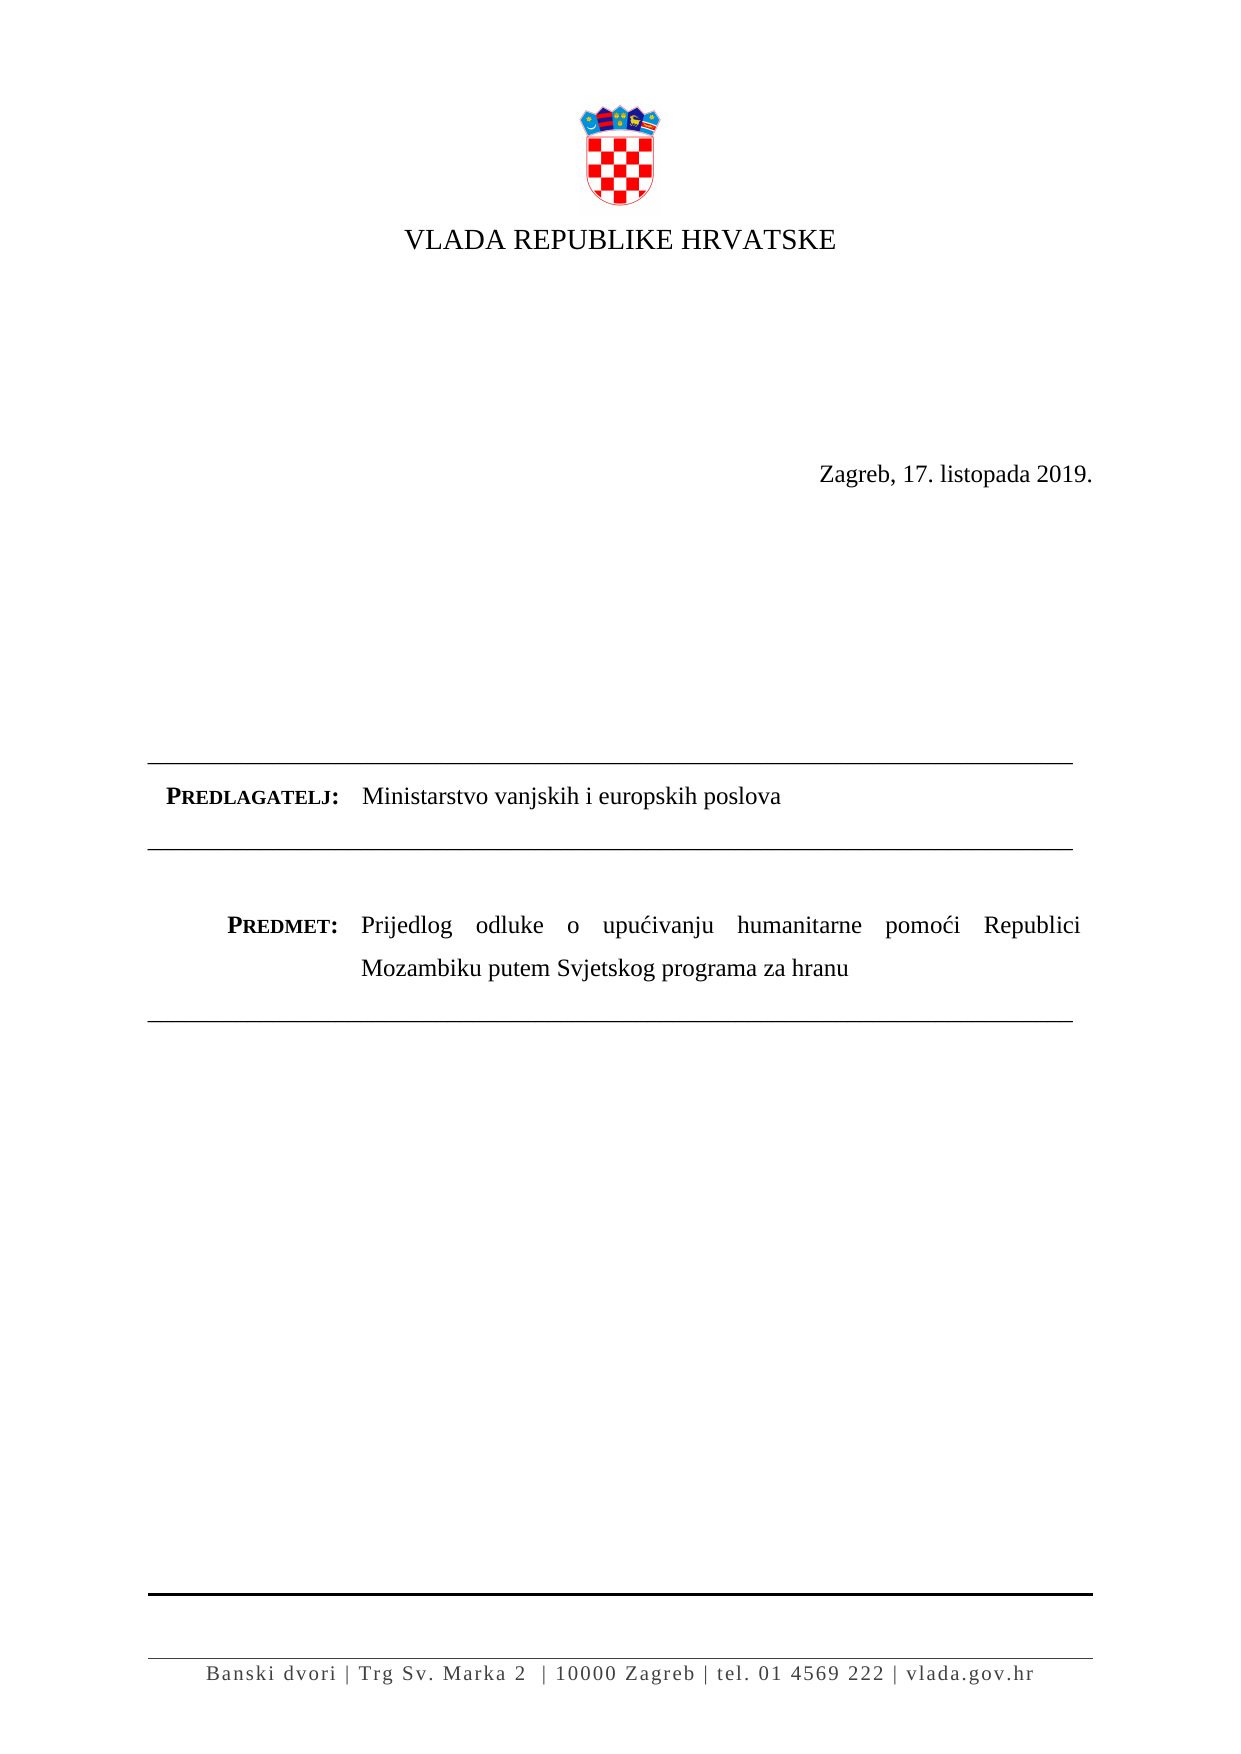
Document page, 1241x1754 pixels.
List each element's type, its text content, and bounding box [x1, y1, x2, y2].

text __________________________________________________________________________ [148, 738, 1093, 767]
table_header Prijedlog odluke o upućivanju humanitarne pomoći Republici Mozambiku putem Svjetskog programa za hranu [350, 910, 1093, 996]
picture [578, 103, 662, 216]
table_header Ministarstvo vanjskih i europskih poslova [351, 781, 1093, 824]
text Zagreb, 17. listopada 2019. [148, 459, 1093, 488]
text __________________________________________________________________________ [148, 996, 1093, 1025]
text VLADA REPUBLIKE HRVATSKE [148, 222, 1093, 255]
table_header Predmet: [148, 910, 349, 996]
text __________________________________________________________________________ [148, 824, 1093, 853]
table_header Predlagatelj: [148, 781, 351, 824]
